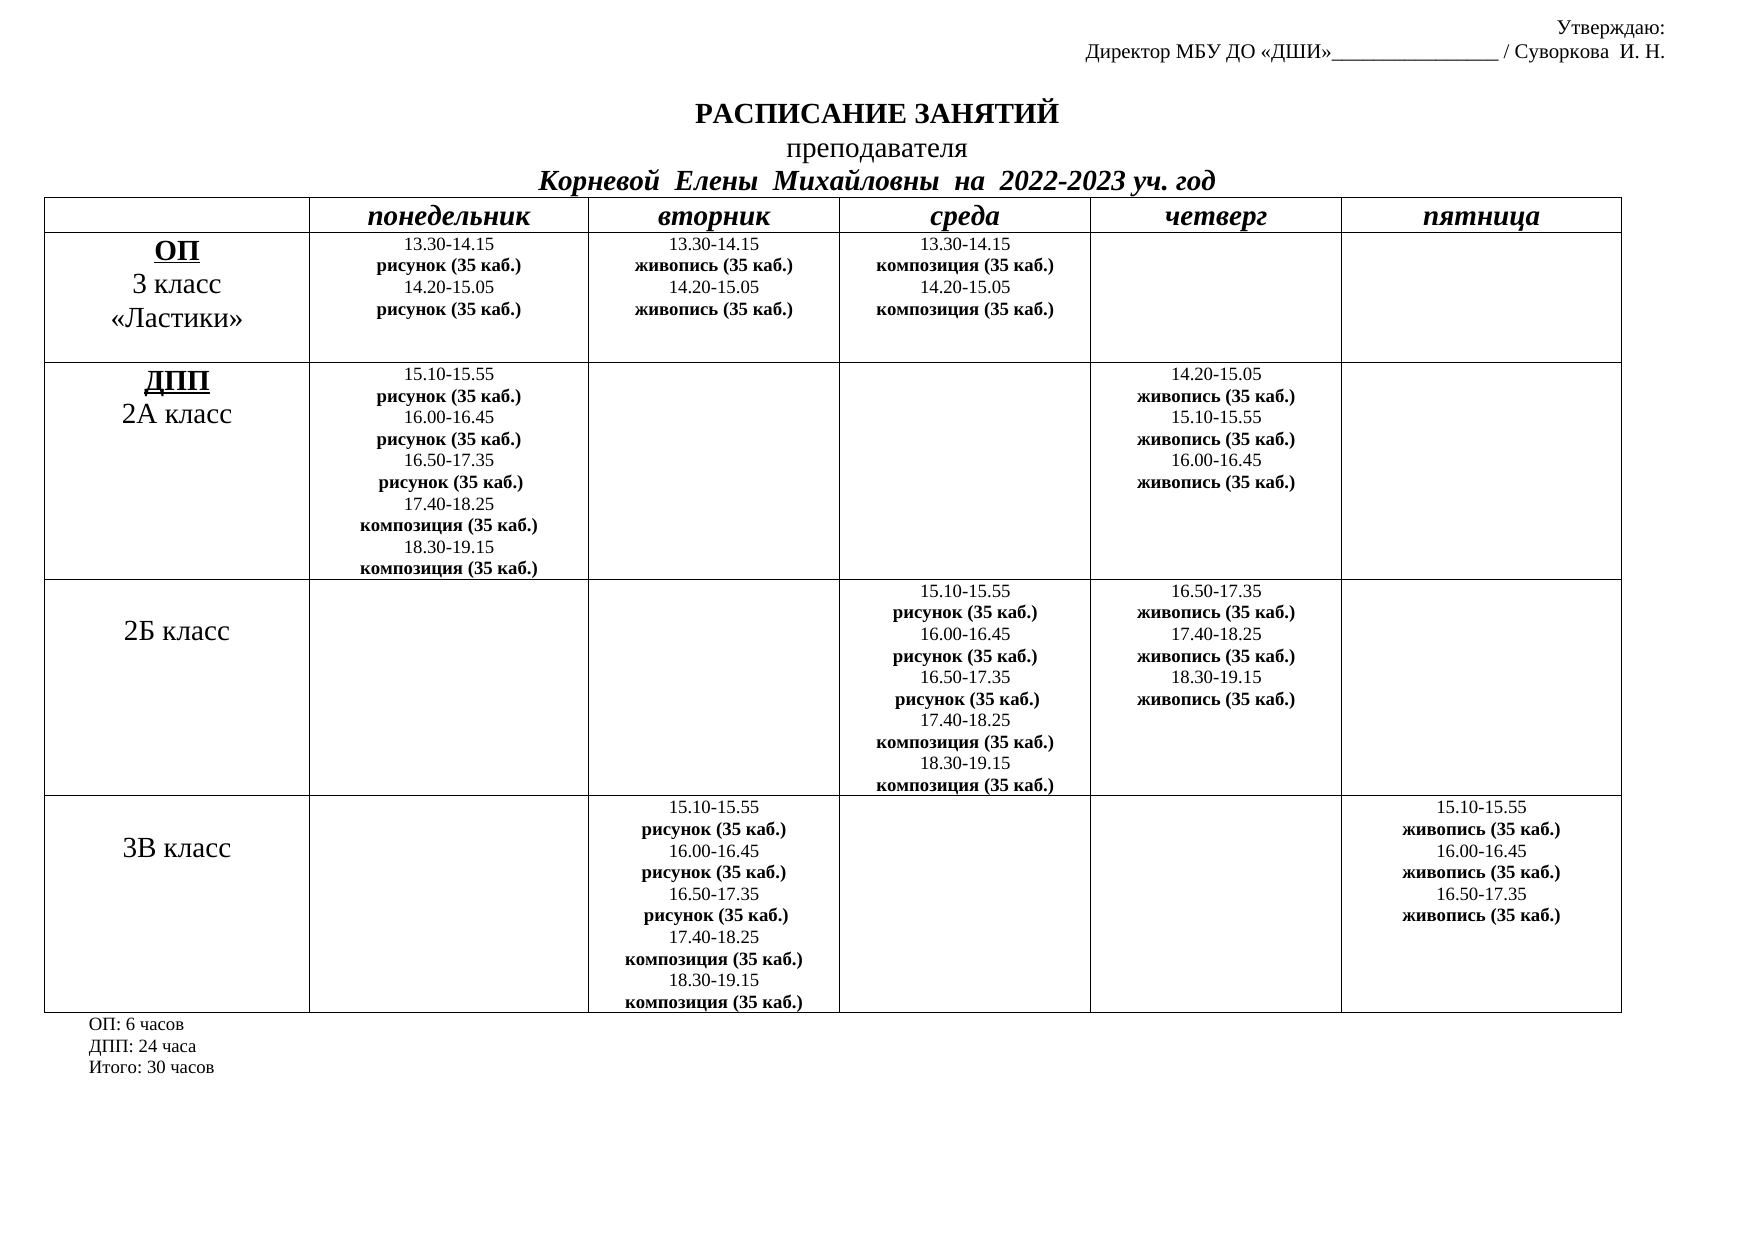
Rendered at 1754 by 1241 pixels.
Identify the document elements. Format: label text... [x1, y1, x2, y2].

table_cell [840, 363, 1090, 579]
table_header вторник [589, 198, 839, 232]
table_cell [1342, 233, 1621, 362]
text Директор МБУ ДО «ДШИ»________________ / Суворкова И. Н. [89, 39, 1665, 63]
table_cell [310, 796, 588, 1012]
table_header понедельник [310, 198, 588, 232]
text Итого: 30 часов [89, 1056, 1665, 1078]
table_cell 16.50-17.35 живопись (35 каб.) 17.40-18.25 живопись (35 каб.) 18.30-19.15 живопись (35 каб.) [1091, 580, 1341, 795]
table_cell 13.30-14.15 живопись (35 каб.) 14.20-15.05 живопись (35 каб.) [589, 233, 839, 362]
text Утверждаю: [89, 15, 1665, 39]
table_cell 15.10-15.55 живопись (35 каб.) 16.00-16.45 живопись (35 каб.) 16.50-17.35 живопись (35 каб.) [1342, 796, 1621, 1012]
table_cell 3В класс [45, 796, 309, 1012]
table_cell 15.10-15.55 рисунок (35 каб.) 16.00-16.45 рисунок (35 каб.) 16.50-17.35 рисунок (35 каб.) 17.40-18.25 композиция (35 каб.) 18.30-19.15 композиция (35 каб.) [840, 580, 1090, 795]
table_cell [1342, 580, 1621, 795]
table_cell 15.10-15.55 рисунок (35 каб.) 16.00-16.45 рисунок (35 каб.) 16.50-17.35 рисунок (35 каб.) 17.40-18.25 композиция (35 каб.) 18.30-19.15 композиция (35 каб.) [310, 363, 588, 579]
text ДПП: 24 часа [89, 1035, 1665, 1056]
table_cell 15.10-15.55 рисунок (35 каб.) 16.00-16.45 рисунок (35 каб.) 16.50-17.35 рисунок (35 каб.) 17.40-18.25 композиция (35 каб.) 18.30-19.15 композиция (35 каб.) [589, 796, 839, 1012]
table_cell [589, 363, 839, 579]
table_cell [1091, 796, 1341, 1012]
table_header среда [840, 198, 1090, 232]
table_cell [840, 796, 1090, 1012]
table_cell ДПП 2А класс [45, 363, 309, 579]
text РАСПИСАНИЕ ЗАНЯТИЙ [89, 96, 1665, 130]
table_header четверг [1091, 198, 1341, 232]
text ОП: 6 часов [89, 1013, 1665, 1035]
table_cell [1091, 233, 1341, 362]
table_cell 13.30-14.15 композиция (35 каб.) 14.20-15.05 композиция (35 каб.) [840, 233, 1090, 362]
table_cell 2Б класс [45, 580, 309, 795]
text Корневой Елены Михайловны на 2022-2023 уч. год [89, 163, 1665, 197]
text преподавателя [89, 130, 1665, 163]
table_cell [310, 580, 588, 795]
table_cell [1342, 363, 1621, 579]
table_cell 14.20-15.05 живопись (35 каб.) 15.10-15.55 живопись (35 каб.) 16.00-16.45 живопись (35 каб.) [1091, 363, 1341, 579]
table_cell 13.30-14.15 рисунок (35 каб.) 14.20-15.05 рисунок (35 каб.) [310, 233, 588, 362]
table_cell [589, 580, 839, 795]
table_header пятница [1342, 198, 1621, 232]
table_header [45, 198, 309, 232]
table_cell ОП 3 класс «Ластики» [45, 233, 309, 362]
